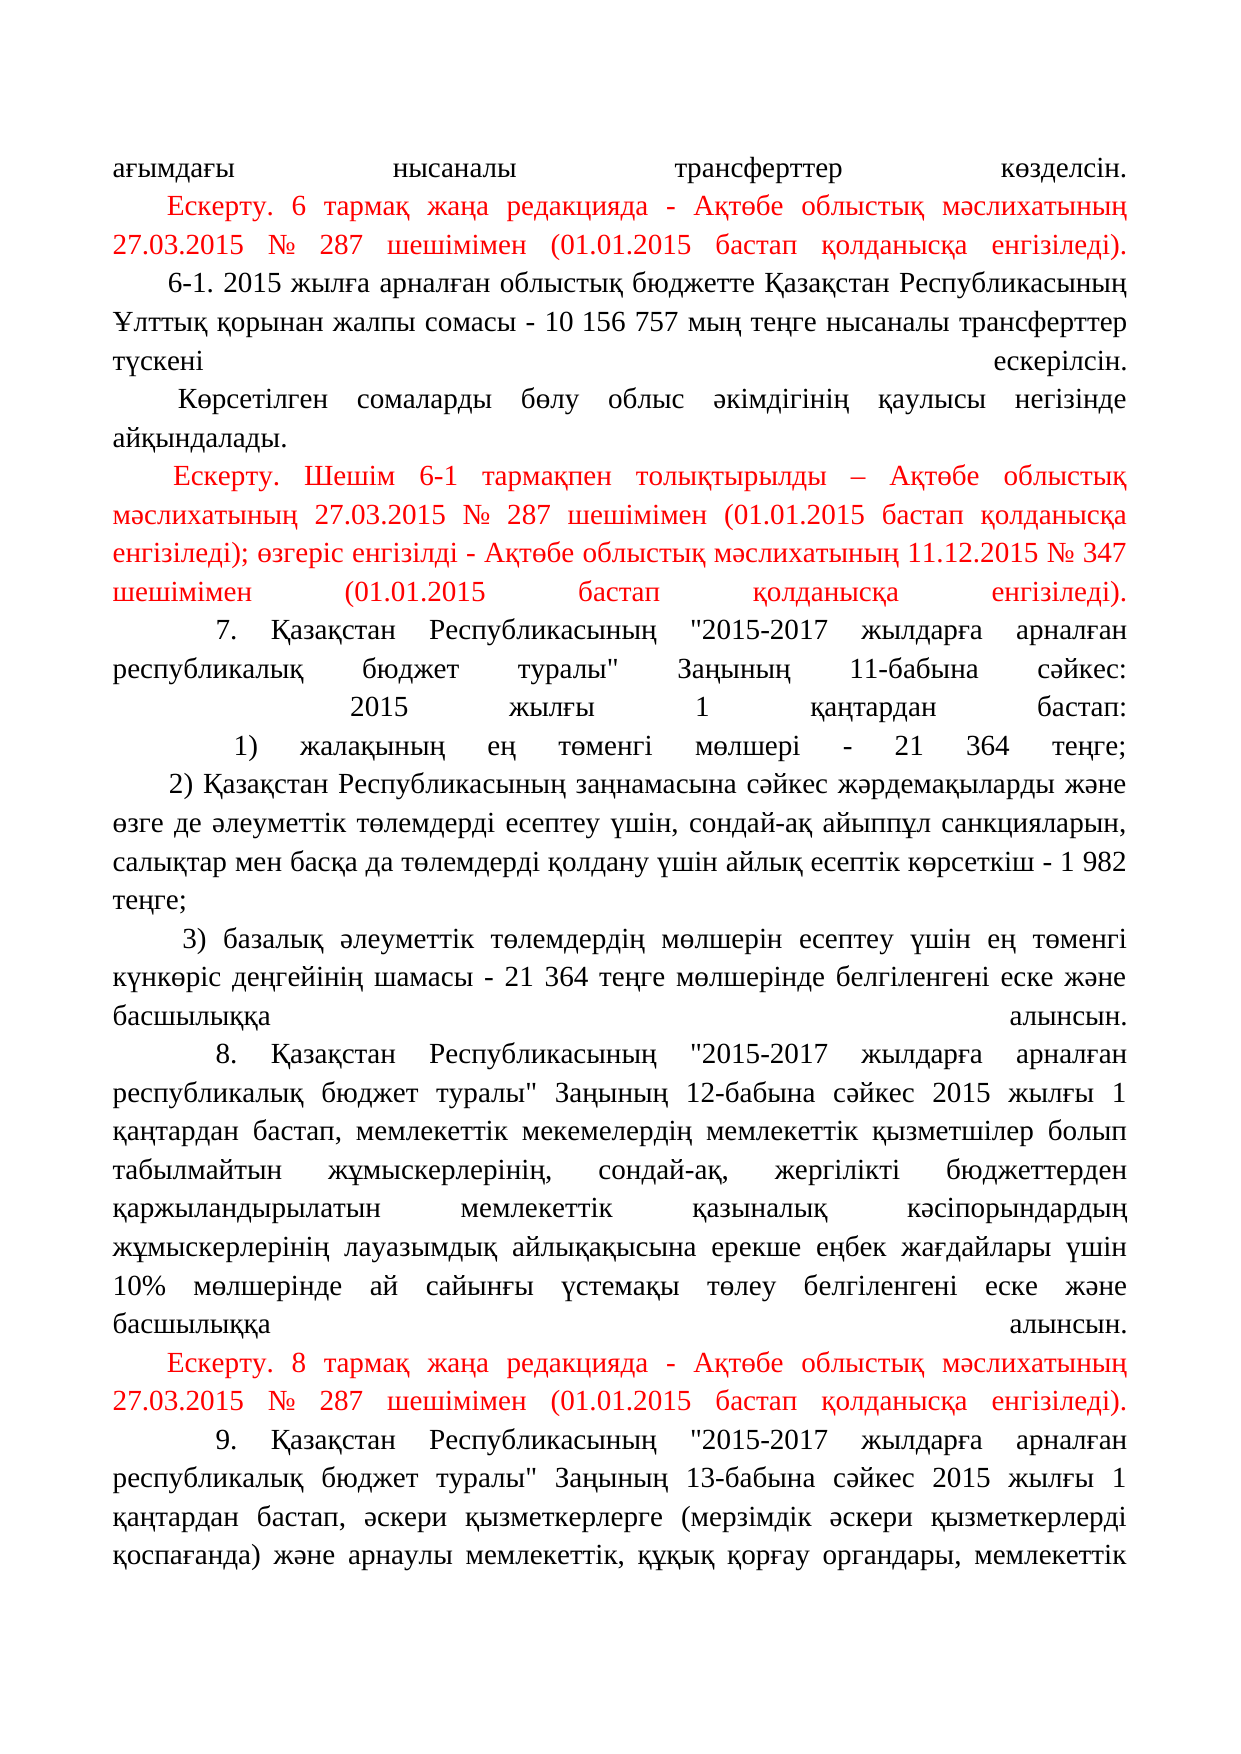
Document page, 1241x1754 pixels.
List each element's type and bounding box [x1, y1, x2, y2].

text [112, 150, 1128, 1571]
